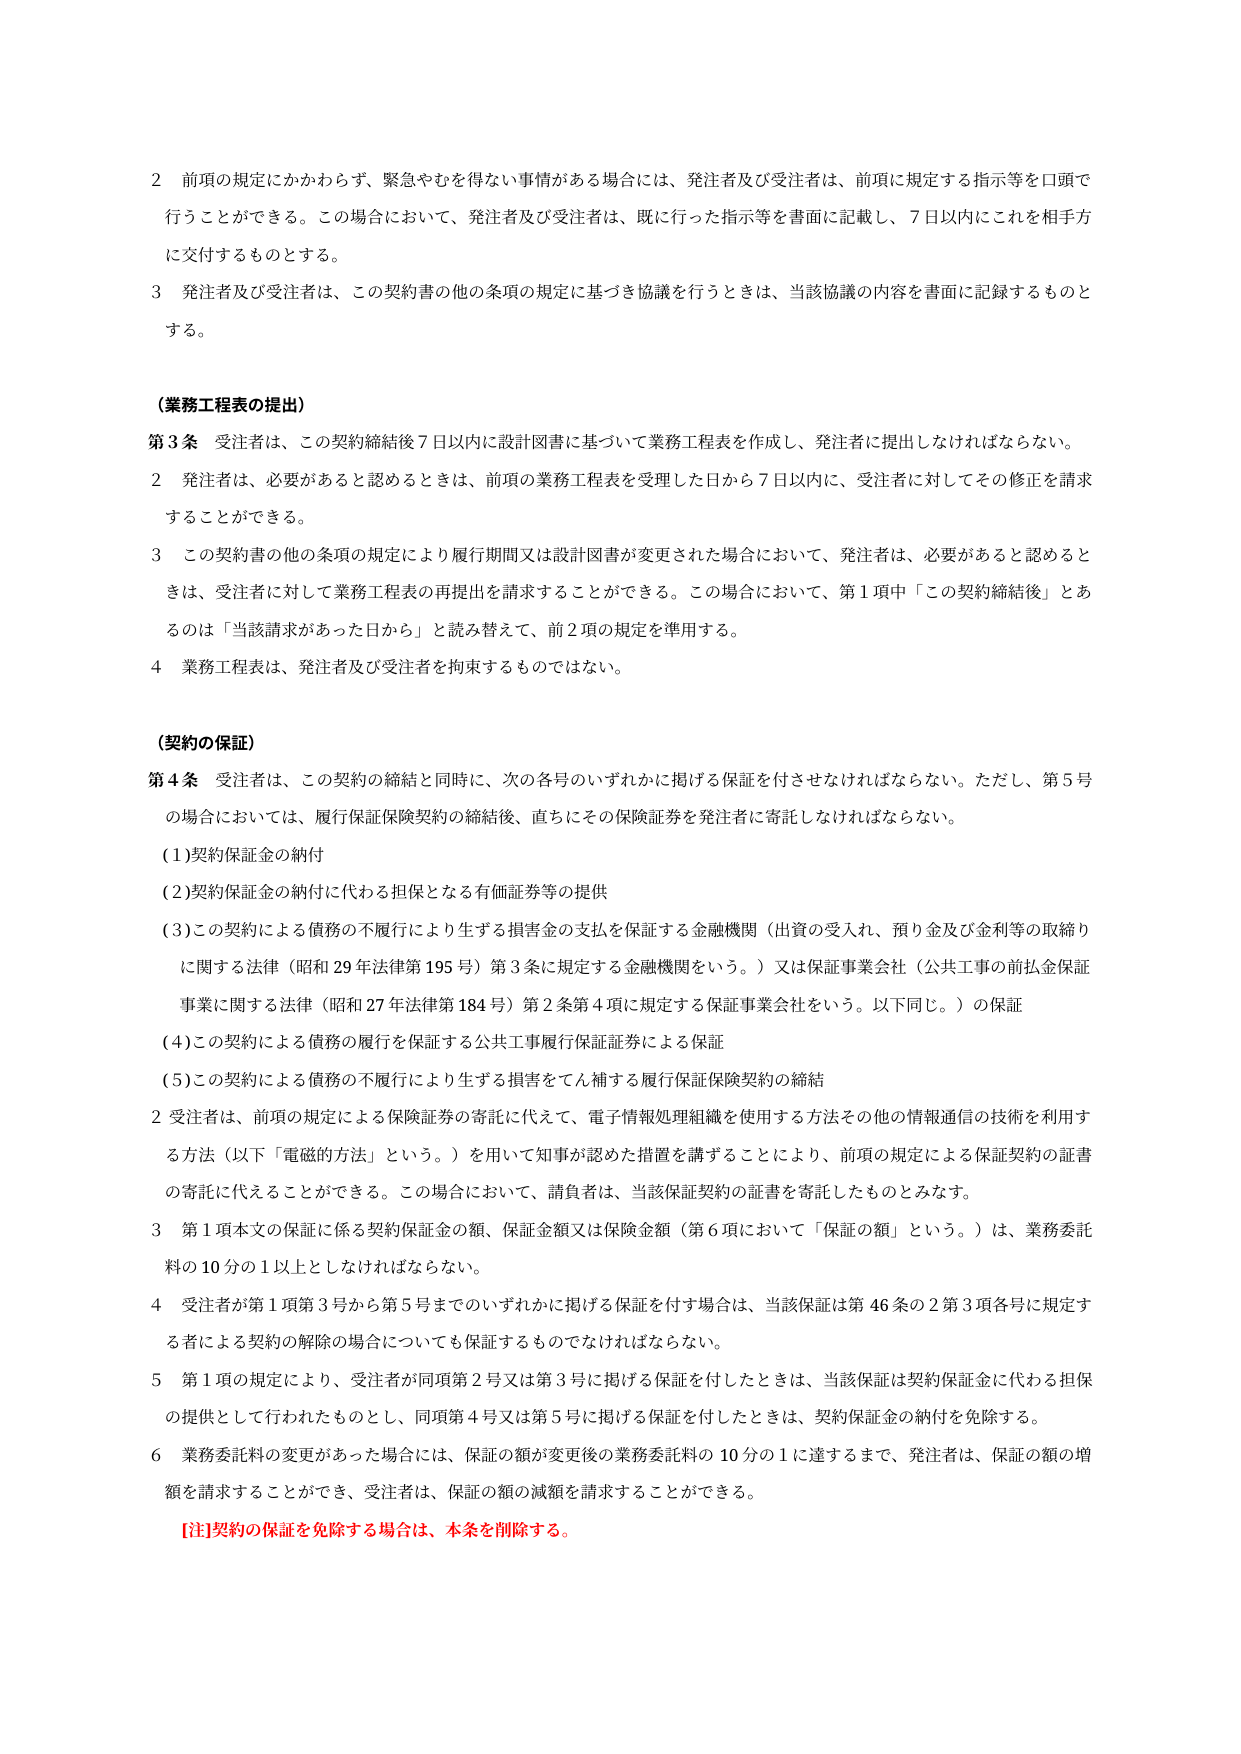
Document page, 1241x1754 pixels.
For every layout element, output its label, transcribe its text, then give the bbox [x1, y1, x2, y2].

text (５)この契約による債務の不履行により生ずる損害をてん補する履行保証保険契約の締結 [162, 1061, 1092, 1098]
text [注]契約の保証を免除する場合は、本条を削除する。 [148, 1511, 1092, 1548]
text (４)この契約による債務の履行を保証する公共工事履行保証証券による保証 [162, 1023, 1092, 1061]
text 第４条 受注者は、この契約の締結と同時に、次の各号のいずれかに掲げる保証を付させなければならない。ただし、第５号の場合においては、履行保証保険契約の締結後、直ちにその保険証券を発注者に寄託しなければならない。 [148, 761, 1092, 836]
text (１)契約保証金の納付 [162, 836, 1092, 873]
text ３ この契約書の他の条項の規定により履行期間又は設計図書が変更された場合において、発注者は、必要があると認めるときは、受注者に対して業務工程表の再提出を請求することができる。この場合において、第１項中「この契約締結後」とあるのは「当該請求があった日から」と読み替えて、前２項の規定を準用する。 [148, 536, 1092, 648]
text ４ 業務工程表は、発注者及び受注者を拘束するものではない。 [148, 648, 1092, 686]
text 第３条 受注者は、この契約締結後７日以内に設計図書に基づいて業務工程表を作成し、発注者に提出しなければならない。 [148, 423, 1092, 461]
text ４ 受注者が第１項第３号から第５号までのいずれかに掲げる保証を付す場合は、当該保証は第46条の２第３項各号に規定する者による契約の解除の場合についても保証するものでなければならない。 [148, 1286, 1092, 1361]
text ３ 第１項本文の保証に係る契約保証金の額、保証金額又は保険金額（第６項において「保証の額」という。）は、業務委託料の10分の１以上としなければならない。 [148, 1211, 1092, 1286]
text （契約の保証） [148, 723, 1092, 761]
text ２ 前項の規定にかかわらず、緊急やむを得ない事情がある場合には、発注者及び受注者は、前項に規定する指示等を口頭で行うことができる。この場合において、発注者及び受注者は、既に行った指示等を書面に記載し、７日以内にこれを相手方に交付するものとする。 [148, 161, 1092, 273]
text (２)契約保証金の納付に代わる担保となる有価証券等の提供 [162, 873, 1092, 911]
text ２ 受注者は、前項の規定による保険証券の寄託に代えて、電子情報処理組織を使用する方法その他の情報通信の技術を利用する方法（以下「電磁的方法」という。）を用いて知事が認めた措置を講ずることにより、前項の規定による保証契約の証書の寄託に代えることができる。この場合において、請負者は、当該保証契約の証書を寄託したものとみなす。 [148, 1098, 1092, 1211]
text ６ 業務委託料の変更があった場合には、保証の額が変更後の業務委託料の10分の１に達するまで、発注者は、保証の額の増額を請求することができ、受注者は、保証の額の減額を請求することができる。 [148, 1436, 1092, 1511]
text ３ 発注者及び受注者は、この契約書の他の条項の規定に基づき協議を行うときは、当該協議の内容を書面に記録するものとする。 [148, 273, 1092, 348]
text （業務工程表の提出） [148, 386, 1092, 423]
text ５ 第１項の規定により、受注者が同項第２号又は第３号に掲げる保証を付したときは、当該保証は契約保証金に代わる担保の提供として行われたものとし、同項第４号又は第５号に掲げる保証を付したときは、契約保証金の納付を免除する。 [148, 1361, 1092, 1436]
text ２ 発注者は、必要があると認めるときは、前項の業務工程表を受理した日から７日以内に、受注者に対してその修正を請求することができる。 [148, 461, 1092, 536]
text (３)この契約による債務の不履行により生ずる損害金の支払を保証する金融機関（出資の受入れ、預り金及び金利等の取締りに関する法律（昭和29年法律第195号）第３条に規定する金融機関をいう。）又は保証事業会社（公共工事の前払金保証事業に関する法律（昭和27年法律第184号）第２条第４項に規定する保証事業会社をいう。以下同じ。）の保証 [162, 911, 1092, 1023]
